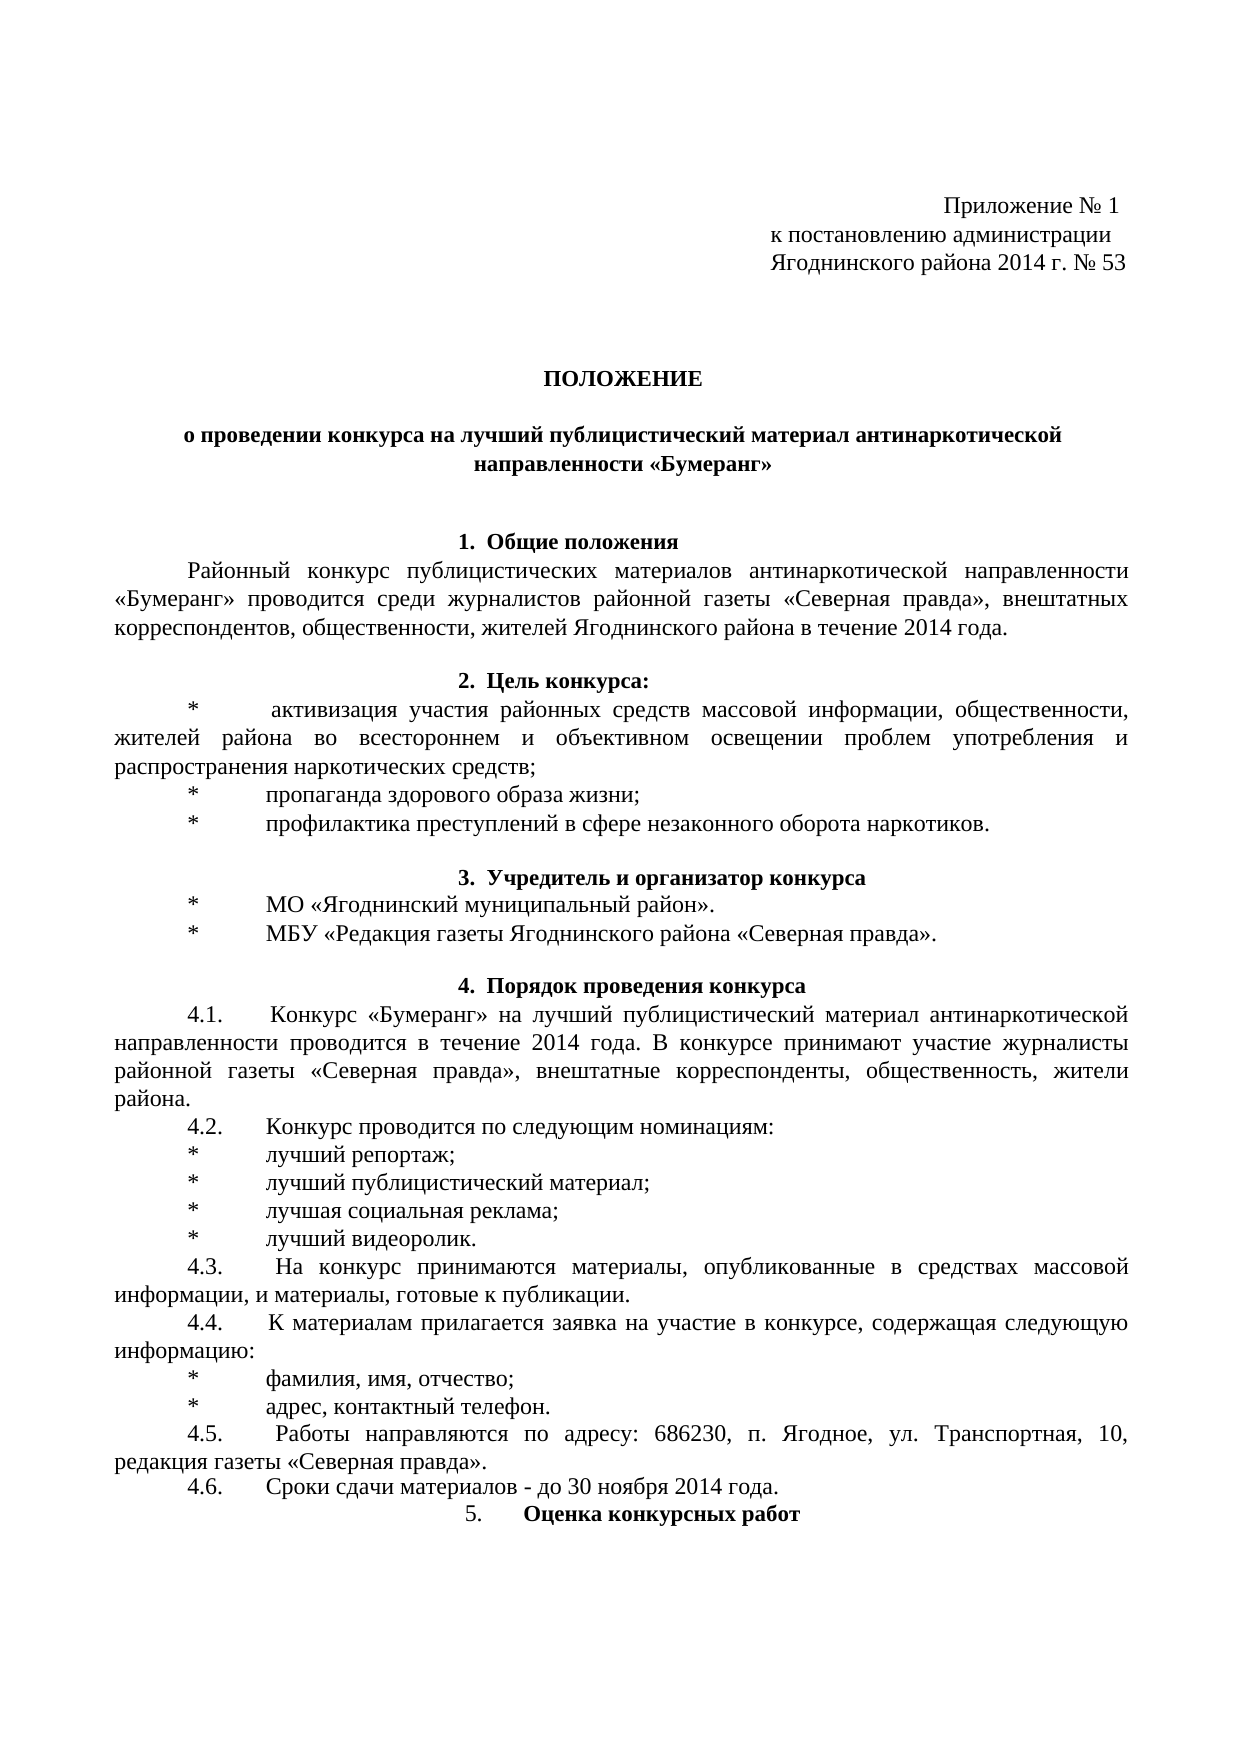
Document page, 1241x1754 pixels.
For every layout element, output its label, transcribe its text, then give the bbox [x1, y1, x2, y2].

list Общие положения [458, 527, 1132, 555]
list Оценка конкурсных работ [133, 1499, 1132, 1527]
list МО «Ягоднинский муниципальный район». [114, 891, 1132, 918]
list пропаганда здорового образа жизни; [114, 780, 1132, 808]
text о проведении конкурса на лучший публицистический материал антинаркотической направленности «Бумеранг» [114, 419, 1132, 477]
list Цель конкурса: [458, 666, 1132, 694]
list Порядок проведения конкурса [458, 972, 1132, 999]
list Конкурс проводится по следующим номинациям: [114, 1112, 1132, 1140]
list Сроки сдачи материалов - до 30 ноября 2014 года. [114, 1475, 1132, 1499]
list лучший видеоролик. [114, 1224, 1132, 1252]
list К материалам прилагается заявка на участие в конкурсе, содержащая следующую информацию: [114, 1308, 1130, 1364]
list Учредитель и организатор конкурса [458, 862, 1132, 891]
list лучший публицистический материал; [114, 1168, 1132, 1196]
list лучший репортаж; [114, 1140, 1132, 1168]
list фамилия, имя, отчество; [114, 1364, 1132, 1392]
list активизация участия районных средств массовой информации, общественности, жителей района во всестороннем и объективном освещении проблем употребления и распространения наркотических средств; [114, 694, 1130, 780]
list профилактика преступлений в сфере незаконного оборота наркотиков. [114, 808, 1132, 837]
list Работы направляются по адресу: 686230, п. Ягодное, ул. Транспортная, 10, редакция газеты «Северная правда». [114, 1420, 1130, 1475]
list лучшая социальная реклама; [114, 1196, 1132, 1224]
list Конкурс «Бумеранг» на лучший публицистический материал антинаркотической направленности проводится в течение 2014 года. В конкурсе принимают участие журналисты районной газеты «Северная правда», внештатные корреспонденты, общественность, жители района. [114, 999, 1130, 1112]
list МБУ «Редакция газеты Ягоднинского района «Северная правда». [114, 918, 1132, 947]
list На конкурс принимаются материалы, опубликованные в средствах массовой информации, и материалы, готовые к публикации. [114, 1252, 1130, 1308]
text Районный конкурс публицистических материалов антинаркотической направленности «Бумеранг» проводится среди журналистов районной газеты «Северная правда», внештатных корреспондентов, общественности, жителей Ягоднинского района в течение 2014 года. [114, 555, 1130, 641]
text ПОЛОЖЕНИЕ [114, 368, 1132, 391]
list адрес, контактный телефон. [114, 1392, 1132, 1420]
text Приложение № 1 к постановлению администрации Ягоднинского района 2014 г. № 53 [770, 191, 1130, 277]
